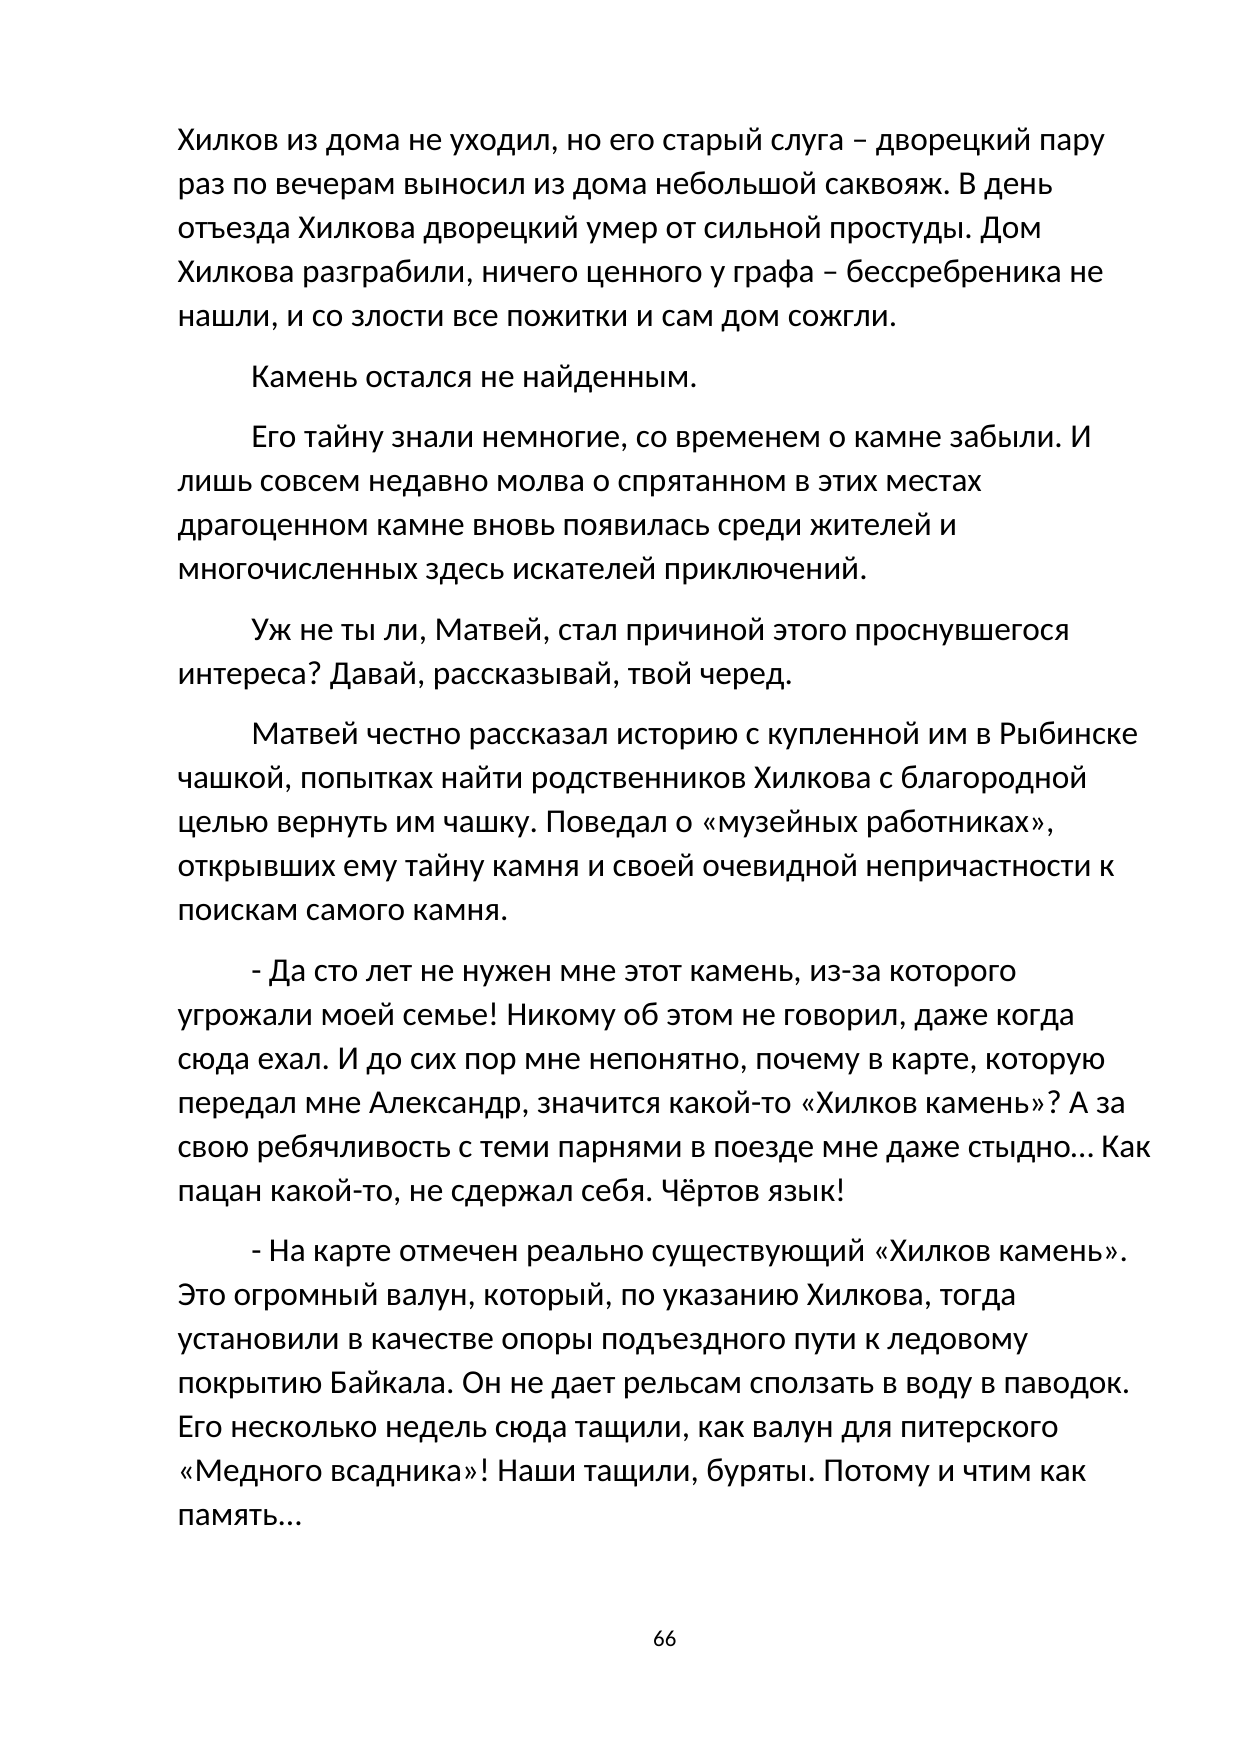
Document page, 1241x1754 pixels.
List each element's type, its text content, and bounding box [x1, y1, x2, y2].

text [177, 118, 1152, 335]
text Матвей честно рассказал историю с купленной им в Рыбинске чашкой, попытках найти родственников Хилкова с благородной целью вернуть им чашку. Поведал о «музейных работниках», открывших ему тайну камня и своей очевидной непричастности к поискам самого камня. [177, 712, 1152, 929]
text Его тайну знали немногие, со временем о камне забыли. И лишь совсем недавно молва о спрятанном в этих местах драгоценном камне вновь появилась среди жителей и многочисленных здесь искателей приключений. [177, 415, 1152, 588]
text - На карте отмечен реально существующий «Хилков камень». Это огромный валун, который, по указанию Хилкова, тогда установили в качестве опоры подъездного пути к ледовому покрытию Байкала. Он не дает рельсам сползать в воду в паводок. Его несколько недель сюда тащили, как валун для питерского «Медного всадника»! Наши тащили, буряты. Потому и чтим как память... [177, 1229, 1152, 1534]
text - Да сто лет не нужен мне этот камень, из-за которого угрожали моей семье! Никому об этом не говорил, даже когда сюда ехал. И до сих пор мне непонятно, почему в карте, которую передал мне Александр, значится какой-то «Хилков камень»? А за свою ребячливость с теми парнями в поезде мне даже стыдно… Как пацан какой-то, не сдержал себя. Чёртов язык! [177, 949, 1152, 1209]
text Уж не ты ли, Матвей, стал причиной этого проснувшегося интереса? Давай, рассказывай, твой черед. [177, 608, 1152, 692]
text Камень остался не найденным. [177, 354, 1152, 395]
